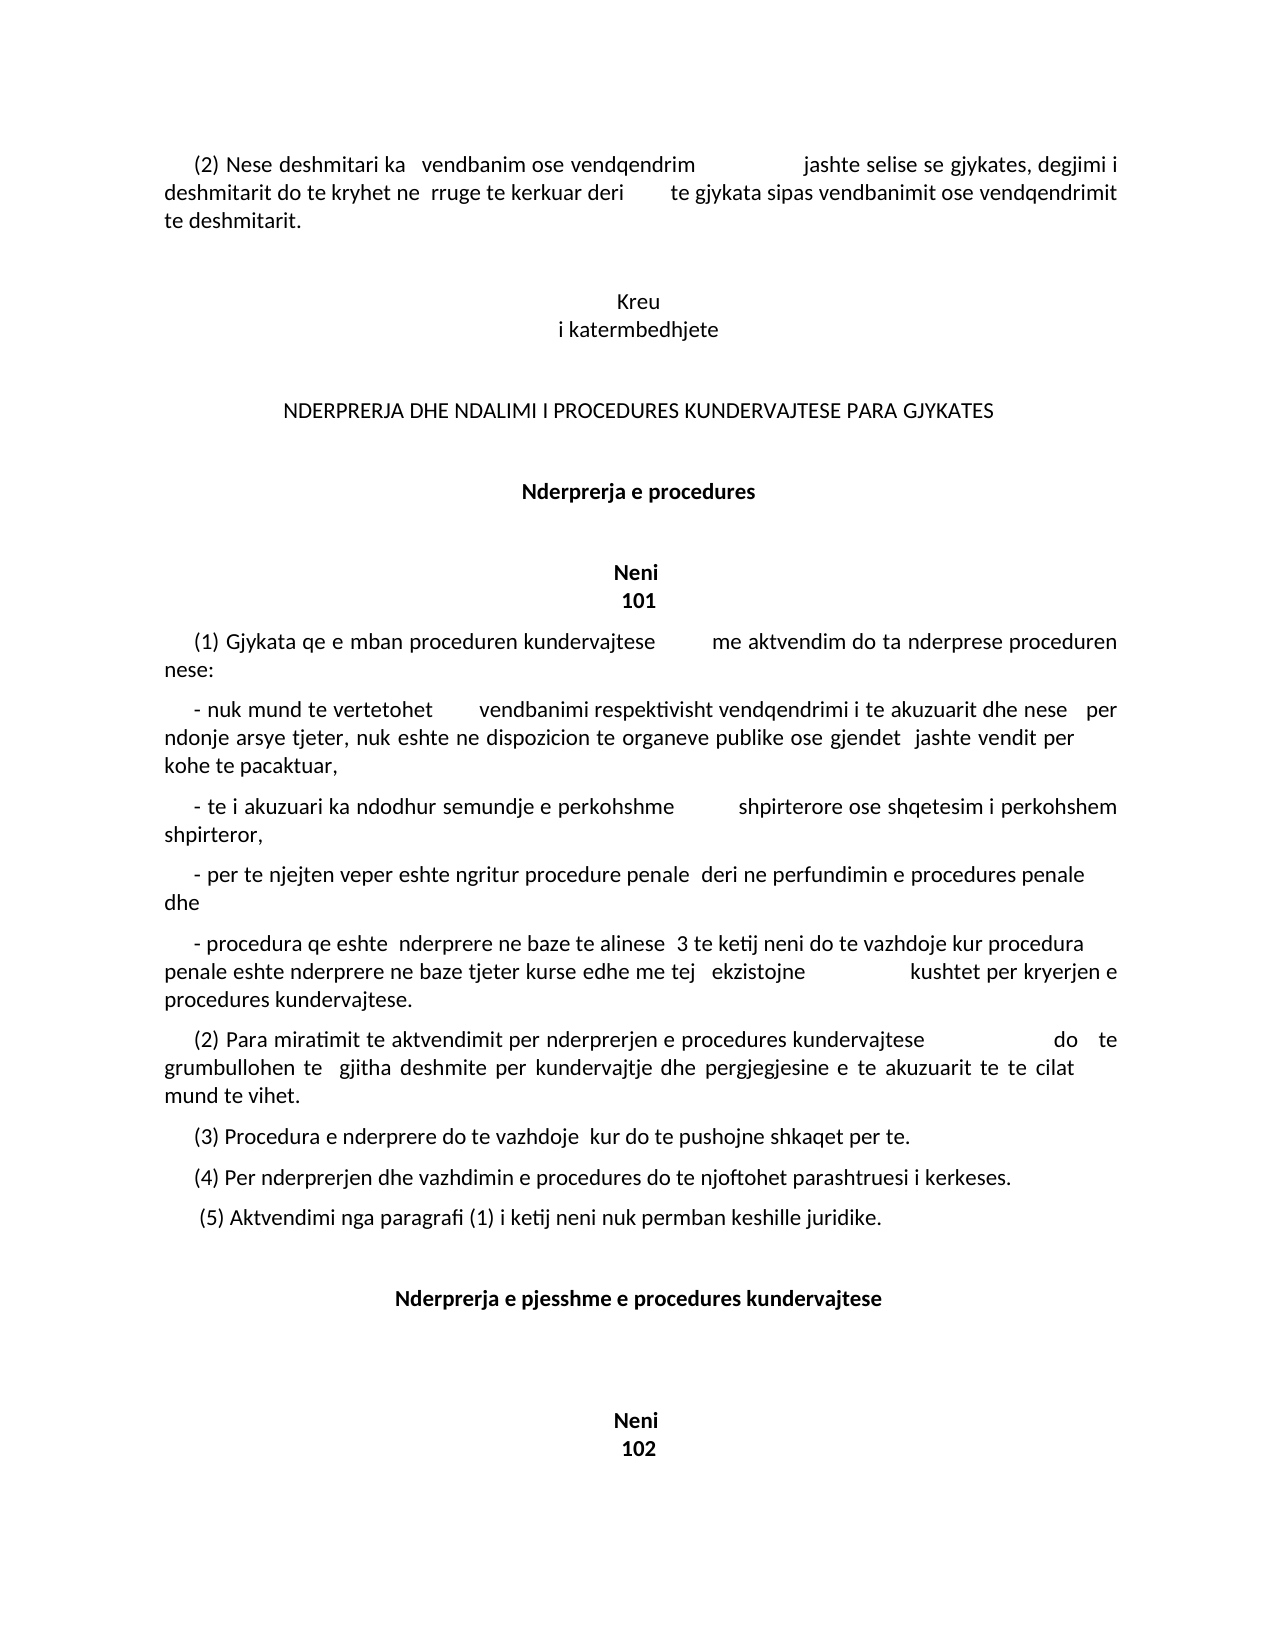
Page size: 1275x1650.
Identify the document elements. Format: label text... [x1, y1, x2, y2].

text - te i akuzuari ka ndodhur semundje e perkohshme shpirterore ose shqetesim i perkohshem shpirteror, [164, 792, 1117, 848]
text (4) Per nderprerjen dhe vazhdimin e procedures do te njoftohet parashtruesi i kerkeses. [164, 1163, 1117, 1191]
text Neni 102 [601, 1406, 676, 1462]
text Nderprerja e procedures [514, 477, 762, 505]
text (1) Gjykata qe e mban proceduren kundervajtese me aktvendim do ta nderprese proceduren nese: [164, 627, 1117, 683]
text (2) Nese deshmitari ka vendbanim ose vendqendrim jashte selise se gjykates, degjimi i deshmitarit do te kryhet ne rruge te kerkuar deri te gjykata sipas vendbanimit ose vendqendrimit te deshmitarit. [164, 150, 1117, 234]
text - per te njejten veper eshte ngritur procedure penale deri ne perfundimin e procedures penale dhe [164, 860, 1117, 916]
text (3) Procedura e nderprere do te vazhdoje kur do te pushojne shkaqet per te. [164, 1122, 1117, 1150]
text Kreu i katermbedhjete [536, 287, 741, 343]
text Neni 101 [601, 558, 676, 614]
text Nderprerja e pjesshme e procedures kundervajtese [375, 1284, 902, 1312]
text (2) Para miratimit te aktvendimit per nderprerjen e procedures kundervajtese do te grumbullohen te gjitha deshmite per kundervajtje dhe pergjegjesine e te akuzuarit te te cilat mund te vihet. [164, 1026, 1117, 1109]
text - procedura qe eshte nderprere ne baze te alinese 3 te ketij neni do te vazhdoje kur procedura penale eshte nderprere ne baze tjeter kurse edhe me tej ekzistojne kushtet per kryerjen e procedures kundervajtese. [164, 929, 1117, 1013]
text (5) Aktvendimi nga paragrafi (1) i ketij neni nuk permban keshille juridike. [164, 1203, 1117, 1231]
text NDERPRERJA DHE NDALIMI I PROCEDURES KUNDERVAJTESE PARA GJYKATES [179, 396, 1098, 424]
text - nuk mund te vertetohet vendbanimi respektivisht vendqendrimi i te akuzuarit dhe nese per ndonje arsye tjeter, nuk eshte ne dispozicion te organeve publike ose gjendet jashte vendit per kohe te pacaktuar, [164, 695, 1117, 779]
